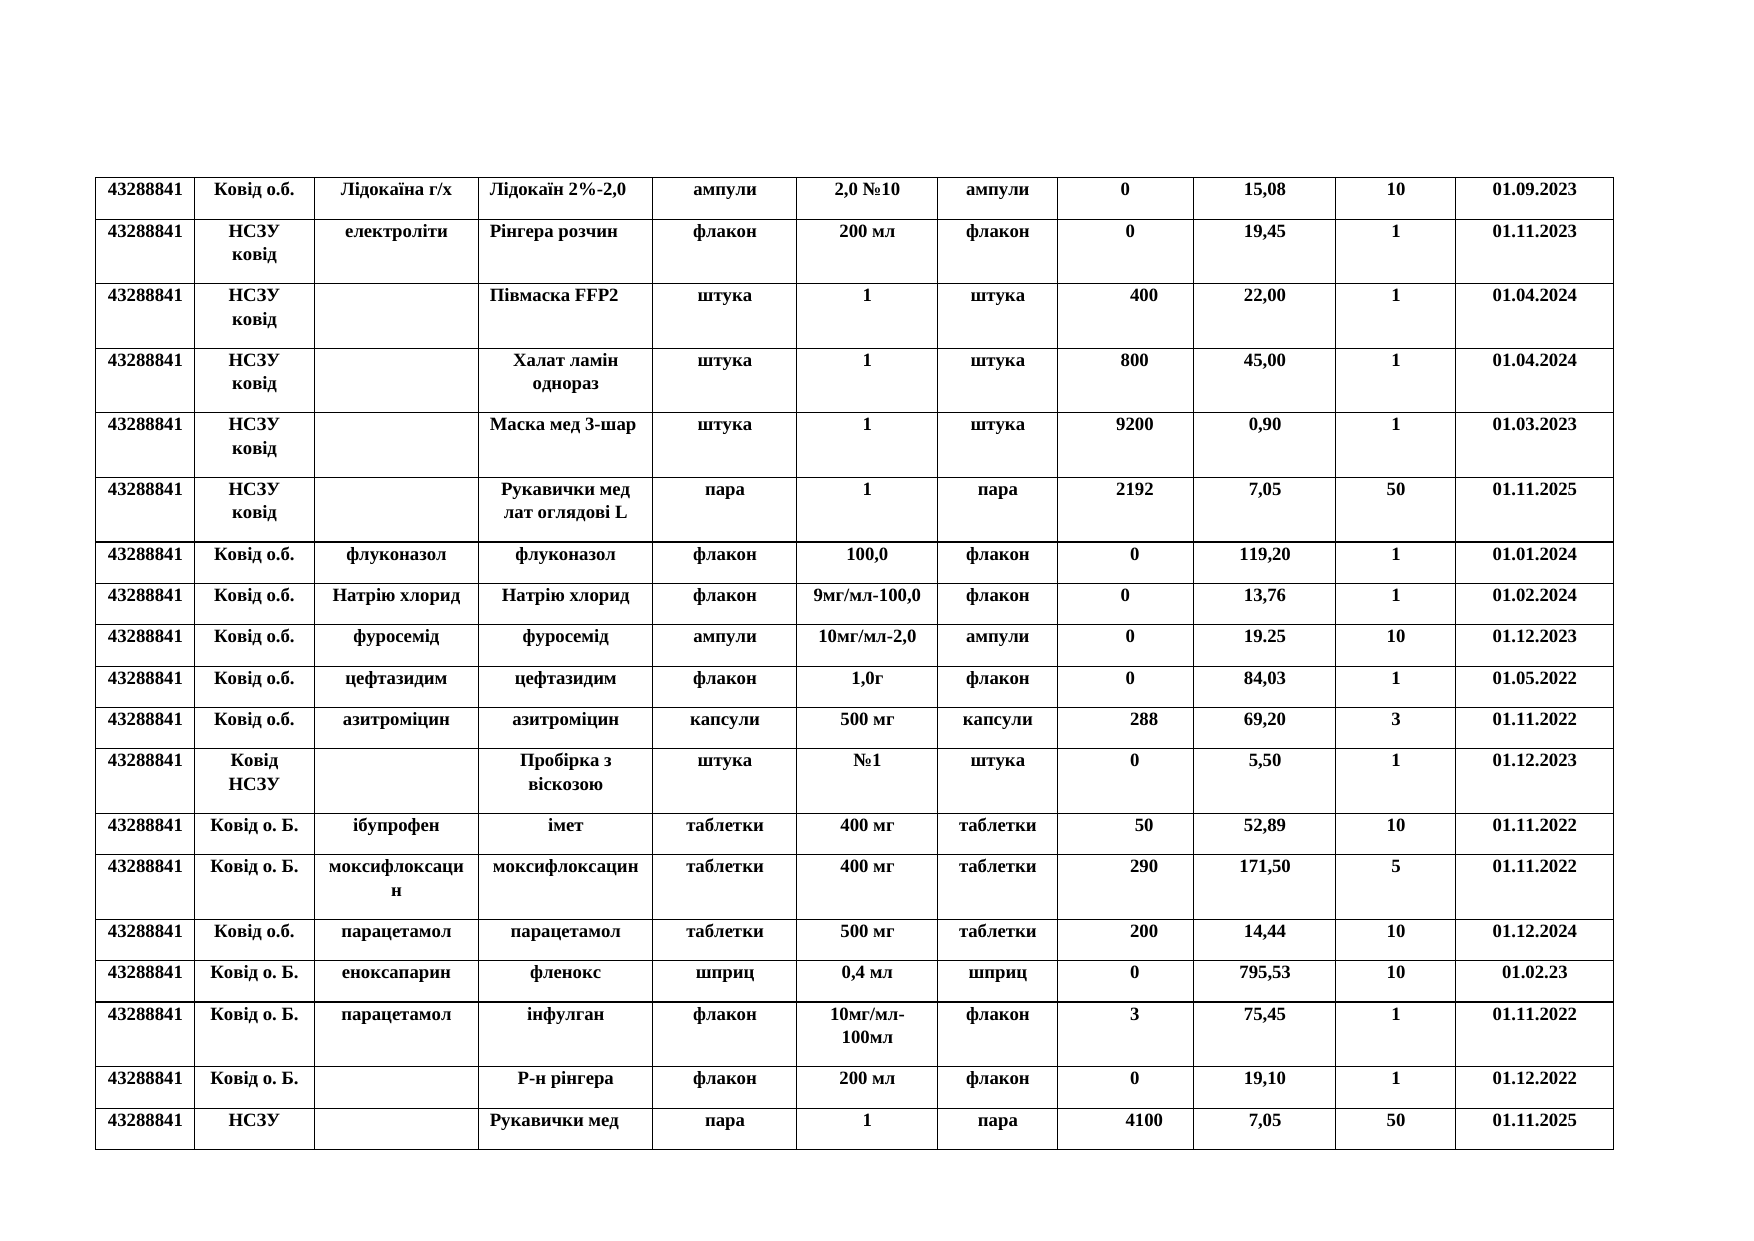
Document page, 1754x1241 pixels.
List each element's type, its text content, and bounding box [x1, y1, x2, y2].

table_cell моксифлоксацин [315, 855, 478, 919]
table_cell 01.11.2022 [1456, 855, 1613, 919]
table_cell 200 мл [797, 1067, 937, 1107]
table_cell 01.12.2023 [1456, 625, 1613, 666]
table_cell 10мг/мл-100мл [797, 1003, 937, 1066]
table_cell 1 [1336, 220, 1455, 283]
table_cell пара [938, 1109, 1057, 1149]
table_cell Рінгера розчин [479, 220, 652, 283]
table_cell азитроміцин [315, 708, 478, 748]
table_cell Халат ламін однораз [479, 349, 652, 412]
table_cell 290 [1058, 855, 1193, 919]
table_cell Ковід о.б. [195, 920, 314, 960]
table_cell 10 [1336, 814, 1455, 854]
table_cell флакон [653, 220, 796, 283]
table_cell 01.12.2022 [1456, 1067, 1613, 1107]
table_cell штука [653, 284, 796, 348]
table_cell 01.01.2024 [1456, 543, 1613, 583]
table_cell 3 [1336, 708, 1455, 748]
table_cell штука [653, 349, 796, 412]
table_cell 0 [1058, 625, 1193, 666]
table_cell 1 [797, 349, 937, 412]
table_cell 43288841 [96, 478, 194, 541]
table_cell 50 [1336, 478, 1455, 541]
table_cell 01.12.2023 [1456, 749, 1613, 813]
table_cell Натрію хлорид [315, 584, 478, 624]
table_cell ампули [653, 625, 796, 666]
table_cell 01.04.2024 [1456, 349, 1613, 412]
table_cell 43288841 [96, 1109, 194, 1149]
table_cell 400 мг [797, 814, 937, 854]
table_cell 01.11.2022 [1456, 814, 1613, 854]
table_cell 0 [1058, 1067, 1193, 1107]
table_cell парацетамол [315, 1003, 478, 1066]
table_cell Ковід о. Б. [195, 814, 314, 854]
table_cell фуросемід [479, 625, 652, 666]
table_cell 43288841 [96, 584, 194, 624]
table_cell 19,45 [1194, 220, 1335, 283]
table_cell 0 [1058, 584, 1193, 624]
table_cell 43288841 [96, 708, 194, 748]
table_cell флакон [938, 1067, 1057, 1107]
table_cell імет [479, 814, 652, 854]
table_cell Ковід о. Б. [195, 855, 314, 919]
table_cell Р-н рінгера [479, 1067, 652, 1107]
table_cell таблетки [653, 920, 796, 960]
table_cell 01.11.2022 [1456, 1003, 1613, 1066]
table_cell 288 [1058, 708, 1193, 748]
table_cell 50 [1058, 814, 1193, 854]
table_cell штука [938, 349, 1057, 412]
table_cell 0 [1058, 667, 1193, 707]
table_cell 10 [1336, 178, 1455, 218]
table_cell 01.02.2024 [1456, 584, 1613, 624]
table_cell 1 [1336, 749, 1455, 813]
table_cell Ковід о.б. [195, 178, 314, 218]
table_cell пара [653, 1109, 796, 1149]
table_cell [315, 284, 478, 348]
table_cell 01.04.2024 [1456, 284, 1613, 348]
table_cell шприц [653, 961, 796, 1001]
table_cell флакон [653, 1067, 796, 1107]
table_cell НСЗУ ковід [195, 478, 314, 541]
table_cell флуконазол [315, 543, 478, 583]
table_cell [315, 749, 478, 813]
table_cell 100,0 [797, 543, 937, 583]
table_cell фуросемід [315, 625, 478, 666]
table_cell НСЗУ ковід [195, 413, 314, 477]
table_cell 01.12.2024 [1456, 920, 1613, 960]
table_cell 01.03.2023 [1456, 413, 1613, 477]
table_cell флакон [653, 584, 796, 624]
table_cell 10 [1336, 625, 1455, 666]
table_cell 52,89 [1194, 814, 1335, 854]
table_cell капсули [938, 708, 1057, 748]
table_cell 43288841 [96, 961, 194, 1001]
table_cell 9200 [1058, 413, 1193, 477]
table_cell [315, 349, 478, 412]
table_cell 2,0 №10 [797, 178, 937, 218]
table_cell 14,44 [1194, 920, 1335, 960]
table_cell фленокс [479, 961, 652, 1001]
table_cell 400 мг [797, 855, 937, 919]
table_cell 10 [1336, 961, 1455, 1001]
table_cell ампули [938, 178, 1057, 218]
table_cell 19.25 [1194, 625, 1335, 666]
table_cell 10 [1336, 920, 1455, 960]
table_cell 119,20 [1194, 543, 1335, 583]
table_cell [479, 1109, 652, 1149]
table_cell НСЗУ ковід [195, 220, 314, 283]
table_cell [315, 478, 478, 541]
table_cell 01.02.23 [1456, 961, 1613, 1001]
table_cell флакон [653, 543, 796, 583]
table_cell 01.11.2025 [1456, 478, 1613, 541]
table_cell штука [653, 413, 796, 477]
table_cell флакон [653, 1003, 796, 1066]
table_cell 01.05.2022 [1456, 667, 1613, 707]
table_cell інфулган [479, 1003, 652, 1066]
table_cell 43288841 [96, 814, 194, 854]
table_cell 1 [1336, 667, 1455, 707]
table_cell 0 [1058, 961, 1193, 1001]
table_cell 43288841 [96, 749, 194, 813]
table_cell 7,05 [1194, 478, 1335, 541]
table_cell 43288841 [96, 1067, 194, 1107]
table_cell 400 [1058, 284, 1193, 348]
table_cell 13,76 [1194, 584, 1335, 624]
table_cell 800 [1058, 349, 1193, 412]
table_cell Рукавички мед лат оглядові L [479, 478, 652, 541]
table_cell 7,05 [1194, 1109, 1335, 1149]
table_cell 43288841 [96, 667, 194, 707]
table_cell 1 [1336, 1003, 1455, 1066]
table_cell Ковід о.б. [195, 584, 314, 624]
table_cell 10мг/мл-2,0 [797, 625, 937, 666]
table_cell 0 [1058, 543, 1193, 583]
table_cell 43288841 [96, 349, 194, 412]
table_cell таблетки [653, 814, 796, 854]
table_cell 200 мл [797, 220, 937, 283]
table_cell шприц [938, 961, 1057, 1001]
table_cell 1 [797, 284, 937, 348]
table_cell 0 [1058, 749, 1193, 813]
table_cell таблетки [653, 855, 796, 919]
table_cell 9мг/мл-100,0 [797, 584, 937, 624]
table_cell 43288841 [96, 413, 194, 477]
table_cell 1 [1336, 543, 1455, 583]
table_cell НСЗУ ковід [195, 349, 314, 412]
table_cell 1,0г [797, 667, 937, 707]
table_cell №1 [797, 749, 937, 813]
table_cell 5 [1336, 855, 1455, 919]
table_cell ампули [653, 178, 796, 218]
table_cell флакон [938, 1003, 1057, 1066]
table_cell Маска мед 3-шар [479, 413, 652, 477]
table_cell НСЗУ ковід [195, 1109, 314, 1149]
table_cell 1 [1336, 284, 1455, 348]
table_cell капсули [653, 708, 796, 748]
table_cell флакон [938, 220, 1057, 283]
table_cell 0 [1058, 220, 1193, 283]
table_cell електроліти [315, 220, 478, 283]
table_cell 3 [1058, 1003, 1193, 1066]
table_cell 200 [1058, 920, 1193, 960]
table_cell Лідокаїна г/х [315, 178, 478, 218]
table_cell 0,4 мл [797, 961, 937, 1001]
table_cell 5,50 [1194, 749, 1335, 813]
table_cell 43288841 [96, 543, 194, 583]
table_cell Пробірка з віскозою [479, 749, 652, 813]
table_cell цефтазидим [315, 667, 478, 707]
table_cell азитроміцин [479, 708, 652, 748]
table_cell таблетки [938, 855, 1057, 919]
table_cell еноксапарин [315, 961, 478, 1001]
table_cell 1 [797, 1109, 937, 1149]
table_cell штука [938, 413, 1057, 477]
table_cell 43288841 [96, 1003, 194, 1066]
table_cell 43288841 [96, 920, 194, 960]
table_cell [315, 413, 478, 477]
table_cell 84,03 [1194, 667, 1335, 707]
table_cell флакон [938, 667, 1057, 707]
table_cell парацетамол [479, 920, 652, 960]
table_cell 01.09.2023 [1456, 178, 1613, 218]
table_cell НСЗУ ковід [195, 284, 314, 348]
table_cell Ковід о. Б. [195, 1003, 314, 1066]
table_cell ібупрофен [315, 814, 478, 854]
table_cell Ковід о. Б. [195, 961, 314, 1001]
table_cell 01.11.2025 [1456, 1109, 1613, 1149]
table_cell 1 [797, 413, 937, 477]
table_cell штука [653, 749, 796, 813]
table_cell 0 [1058, 178, 1193, 218]
table_cell 2192 [1058, 478, 1193, 541]
table_cell 0,90 [1194, 413, 1335, 477]
table_cell 69,20 [1194, 708, 1335, 748]
table_cell 75,45 [1194, 1003, 1335, 1066]
table_cell 01.11.2022 [1456, 708, 1613, 748]
table_cell цефтазидим [479, 667, 652, 707]
table_cell флакон [938, 543, 1057, 583]
table_cell 43288841 [96, 625, 194, 666]
table_cell 1 [1336, 349, 1455, 412]
table_cell 1 [1336, 413, 1455, 477]
table_cell 15,08 [1194, 178, 1335, 218]
table_cell [315, 1109, 478, 1149]
table_cell Ковід о. Б. [195, 1067, 314, 1107]
table_cell пара [653, 478, 796, 541]
table_cell 01.11.2023 [1456, 220, 1613, 283]
table_cell ампули [938, 625, 1057, 666]
table_cell Ковід о.б. [195, 708, 314, 748]
table_cell 43288841 [96, 220, 194, 283]
table_cell Ковід о.б. [195, 625, 314, 666]
table_cell 22,00 [1194, 284, 1335, 348]
table_cell 500 мг [797, 708, 937, 748]
table_cell 795,53 [1194, 961, 1335, 1001]
table_cell 1 [797, 478, 937, 541]
table_cell Ковід НСЗУ [195, 749, 314, 813]
table_cell Ковід о.б. [195, 667, 314, 707]
table_cell пара [938, 478, 1057, 541]
table_cell парацетамол [315, 920, 478, 960]
table_cell 19,10 [1194, 1067, 1335, 1107]
table_cell 1 [1336, 584, 1455, 624]
table_cell 4100 [1058, 1109, 1193, 1149]
table_cell флуконазол [479, 543, 652, 583]
table_cell 50 [1336, 1109, 1455, 1149]
table_cell Натрію хлорид [479, 584, 652, 624]
table_cell штука [938, 749, 1057, 813]
table_cell штука [938, 284, 1057, 348]
table_cell флакон [938, 584, 1057, 624]
table_cell 43288841 [96, 284, 194, 348]
table_cell Лідокаїн 2%-2,0 [479, 178, 652, 218]
table_cell 43288841 [96, 855, 194, 919]
table_cell моксифлоксацин [479, 855, 652, 919]
table_cell таблетки [938, 920, 1057, 960]
table_cell Півмаска FFP2 [479, 284, 652, 348]
table_cell флакон [653, 667, 796, 707]
table_cell Ковід о.б. [195, 543, 314, 583]
table_cell 1 [1336, 1067, 1455, 1107]
table_cell 43288841 [96, 178, 194, 218]
table_cell таблетки [938, 814, 1057, 854]
table_cell 45,00 [1194, 349, 1335, 412]
table_cell [315, 1067, 478, 1107]
table_cell 171,50 [1194, 855, 1335, 919]
table_cell 500 мг [797, 920, 937, 960]
